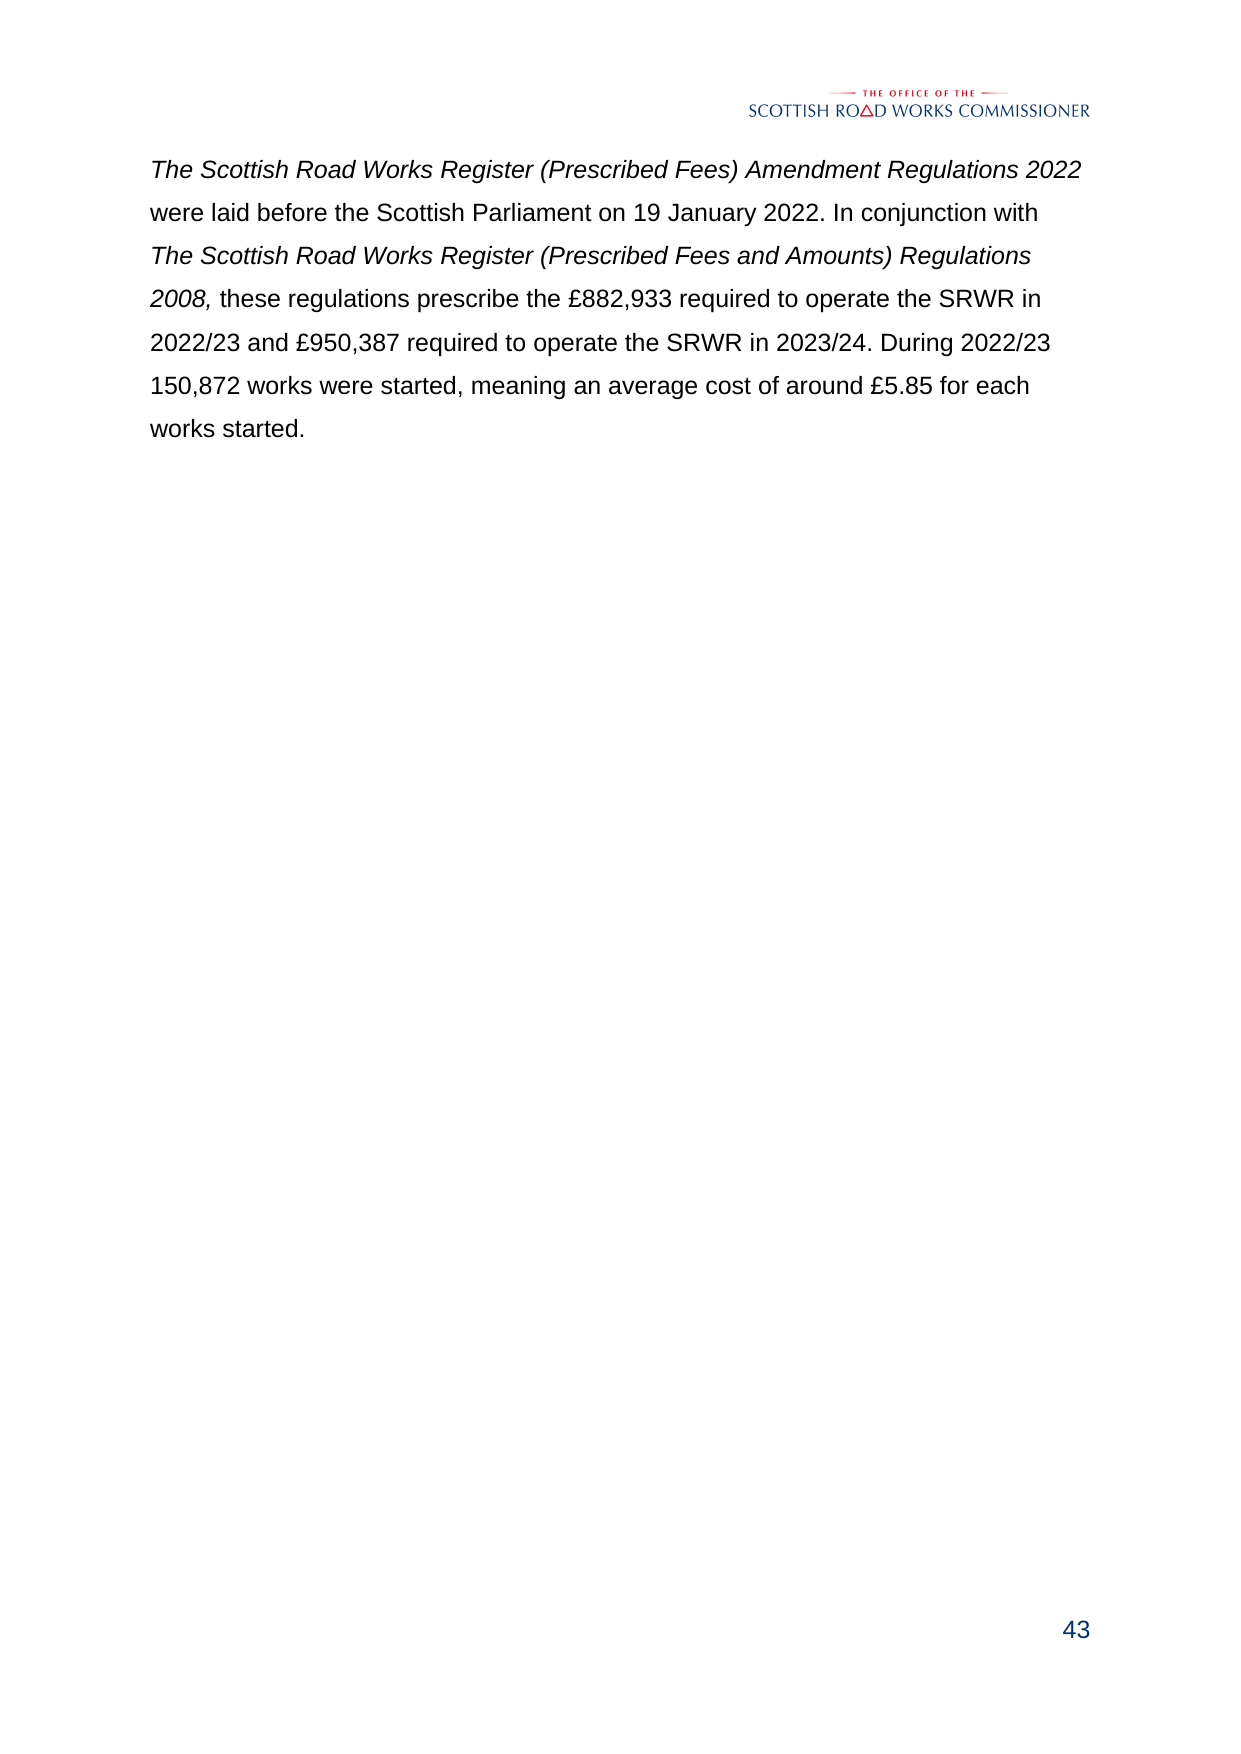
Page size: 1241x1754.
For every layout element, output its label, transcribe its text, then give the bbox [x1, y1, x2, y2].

text The Scottish Road Works Register (Prescribed Fees) Amendment Regulations 2022 were laid before the Scottish Parliament on 19 January 2022. In conjunction with The Scottish Road Works Register (Prescribed Fees and Amounts) Regulations 2008, these regulations prescribe the £882,933 required to operate the SRWR in 2022/23 and £950,387 required to operate the SRWR in 2023/24. During 2022/23 150,872 works were started, meaning an average cost of around £5.85 for each works started. [150, 155, 1090, 443]
picture [748, 87, 1091, 120]
